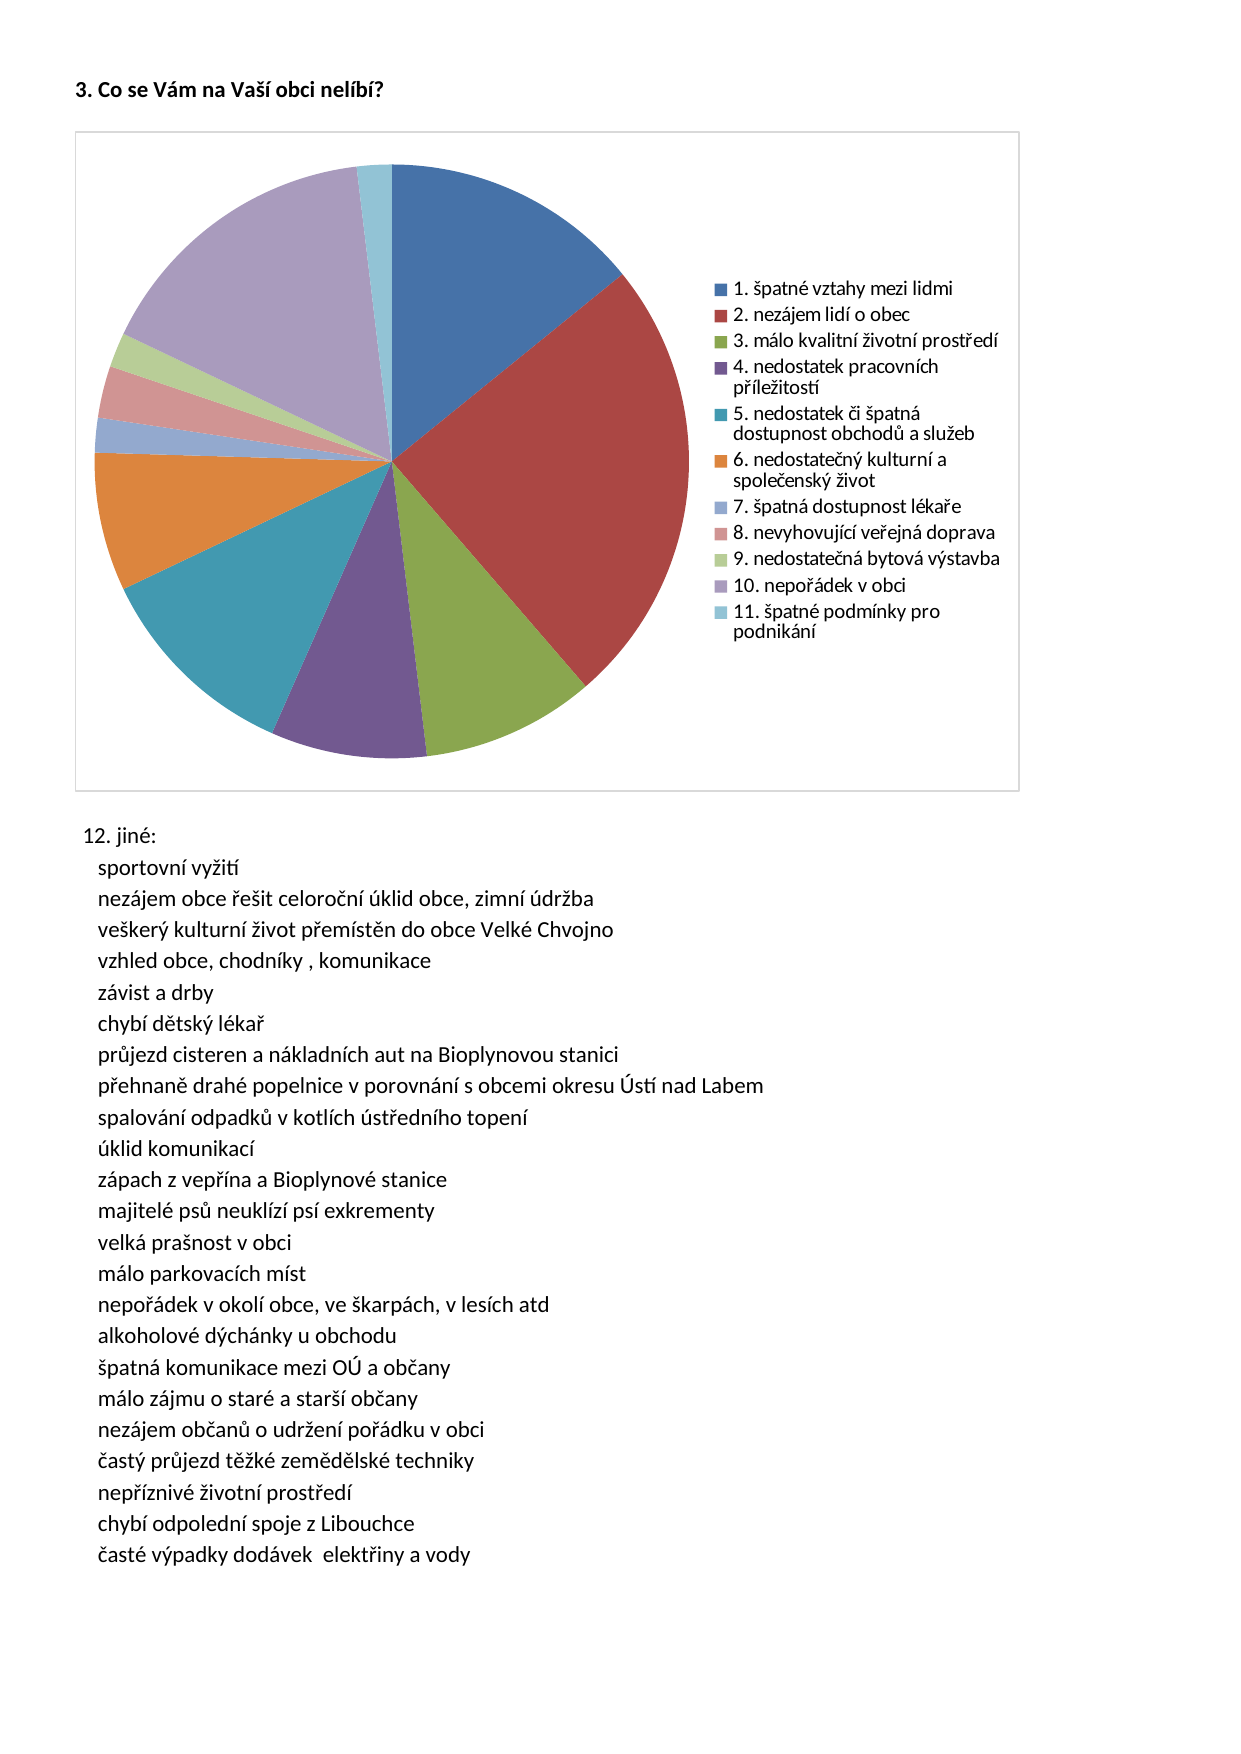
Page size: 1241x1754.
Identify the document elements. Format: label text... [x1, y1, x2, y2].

table_cell chybí odpolední spoje z Libouchce [75, 1508, 1097, 1539]
table_cell špatná komunikace mezi OÚ a občany [75, 1351, 1097, 1383]
table_cell velká prašnost v obci [75, 1226, 1097, 1258]
table_cell majitelé psů neuklízí psí exkrementy [75, 1195, 1097, 1226]
table_cell závist a drby [75, 976, 1097, 1008]
table_cell alkoholové dýchánky u obchodu [75, 1320, 1097, 1351]
table_cell veškerý kulturní život přemístěn do obce Velké Chvojno [75, 914, 1097, 945]
text 3. Co se Vám na Vaší obci nelíbí? [75, 75, 1165, 103]
table_cell průjezd cisteren a nákladních aut na Bioplynovou stanici [75, 1039, 1097, 1070]
table_cell chybí dětský lékař [75, 1008, 1097, 1039]
table_header 12. jiné: [75, 820, 1097, 851]
table_cell přehnaně drahé popelnice v porovnání s obcemi okresu Ústí nad Labem [75, 1070, 1097, 1101]
table_cell vzhled obce, chodníky , komunikace [75, 945, 1097, 976]
table_cell nepříznivé životní prostředí [75, 1476, 1097, 1508]
table_cell málo zájmu o staré a starší občany [75, 1383, 1097, 1414]
table_cell nezájem obce řešit celoroční úklid obce, zimní údržba [75, 883, 1097, 914]
table_cell nepořádek v okolí obce, ve škarpách, v lesích atd [75, 1289, 1097, 1320]
table_cell zápach z vepřína a Bioplynové stanice [75, 1164, 1097, 1195]
table_cell úklid komunikací [75, 1133, 1097, 1164]
table_cell častý průjezd těžké zemědělské techniky [75, 1445, 1097, 1476]
table_cell sportovní vyžití [75, 851, 1097, 883]
table_cell nezájem občanů o udržení pořádku v obci [75, 1414, 1097, 1445]
table_cell spalování odpadků v kotlích ústředního topení [75, 1101, 1097, 1133]
table_cell časté výpadky dodávek elektřiny a vody [75, 1539, 1097, 1570]
table_cell málo parkovacích míst [75, 1258, 1097, 1289]
